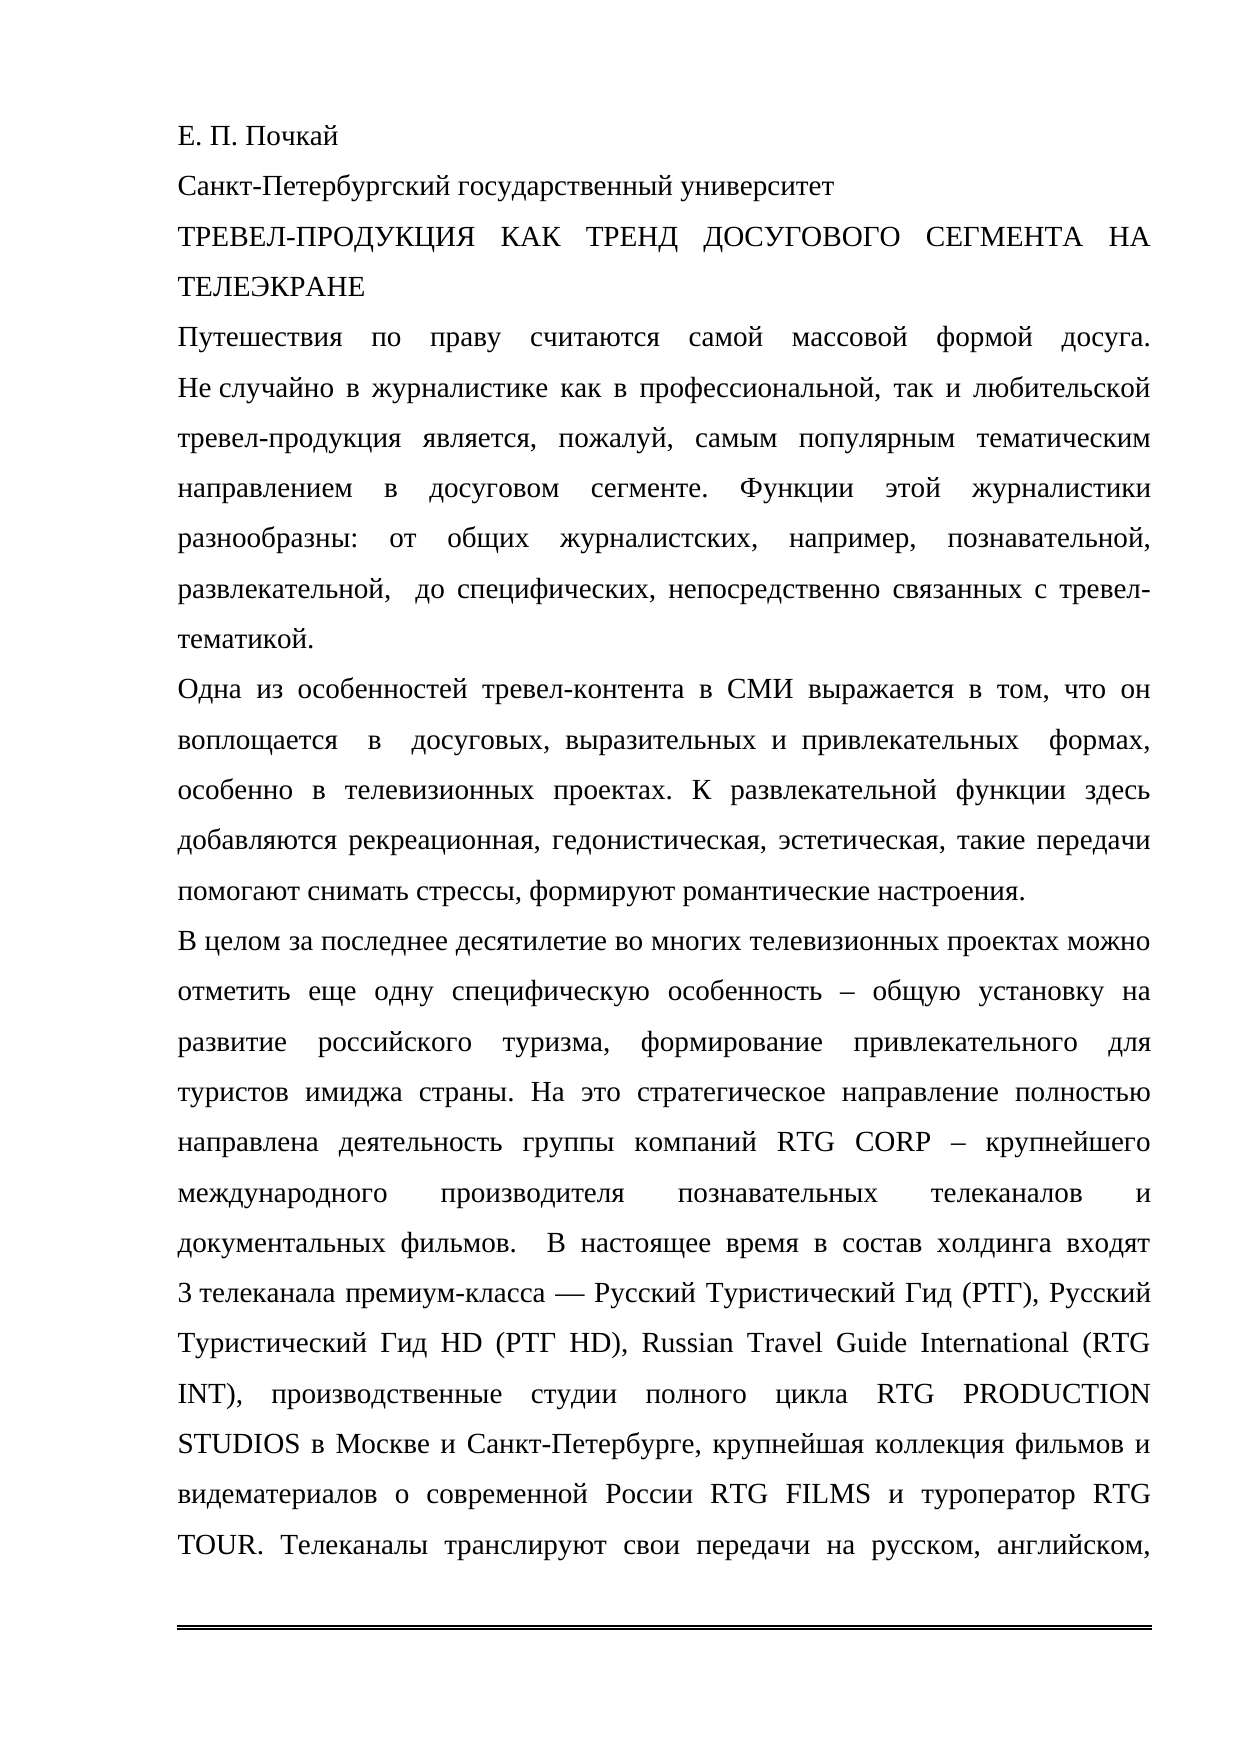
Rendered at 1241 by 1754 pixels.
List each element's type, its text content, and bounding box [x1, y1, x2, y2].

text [177, 923, 1152, 1625]
text Е. П. Почкай [177, 118, 1152, 152]
text ТРЕВЕЛ-ПРОДУКЦИЯ КАК ТРЕНД ДОСУГОВОГО СЕГМЕНТА НА ТЕЛЕЭКРАНЕ [177, 219, 1152, 303]
text Санкт-Петербургский государственный университет [177, 168, 1152, 202]
text Путешествия по праву считаются самой массовой формой досуга. Не случайно в журналистике как в профессиональной, так и любительской тревел-продукция является, пожалуй, самым популярным тематическим направлением в досуговом сегменте. Функции этой журналистики разнообразны: от общих журналистских, например, познавательной, развлекательной, до специфических, непосредственно связанных с тревел-тематикой. [177, 319, 1152, 655]
text Одна из особенностей тревел-контента в СМИ выражается в том, что он воплощается в досуговых, выразительных и привлекательных формах, особенно в телевизионных проектах. К развлекательной функции здесь добавляются рекреационная, гедонистическая, эстетическая, такие передачи помогают снимать стрессы, формируют романтические настроения. [177, 672, 1152, 906]
